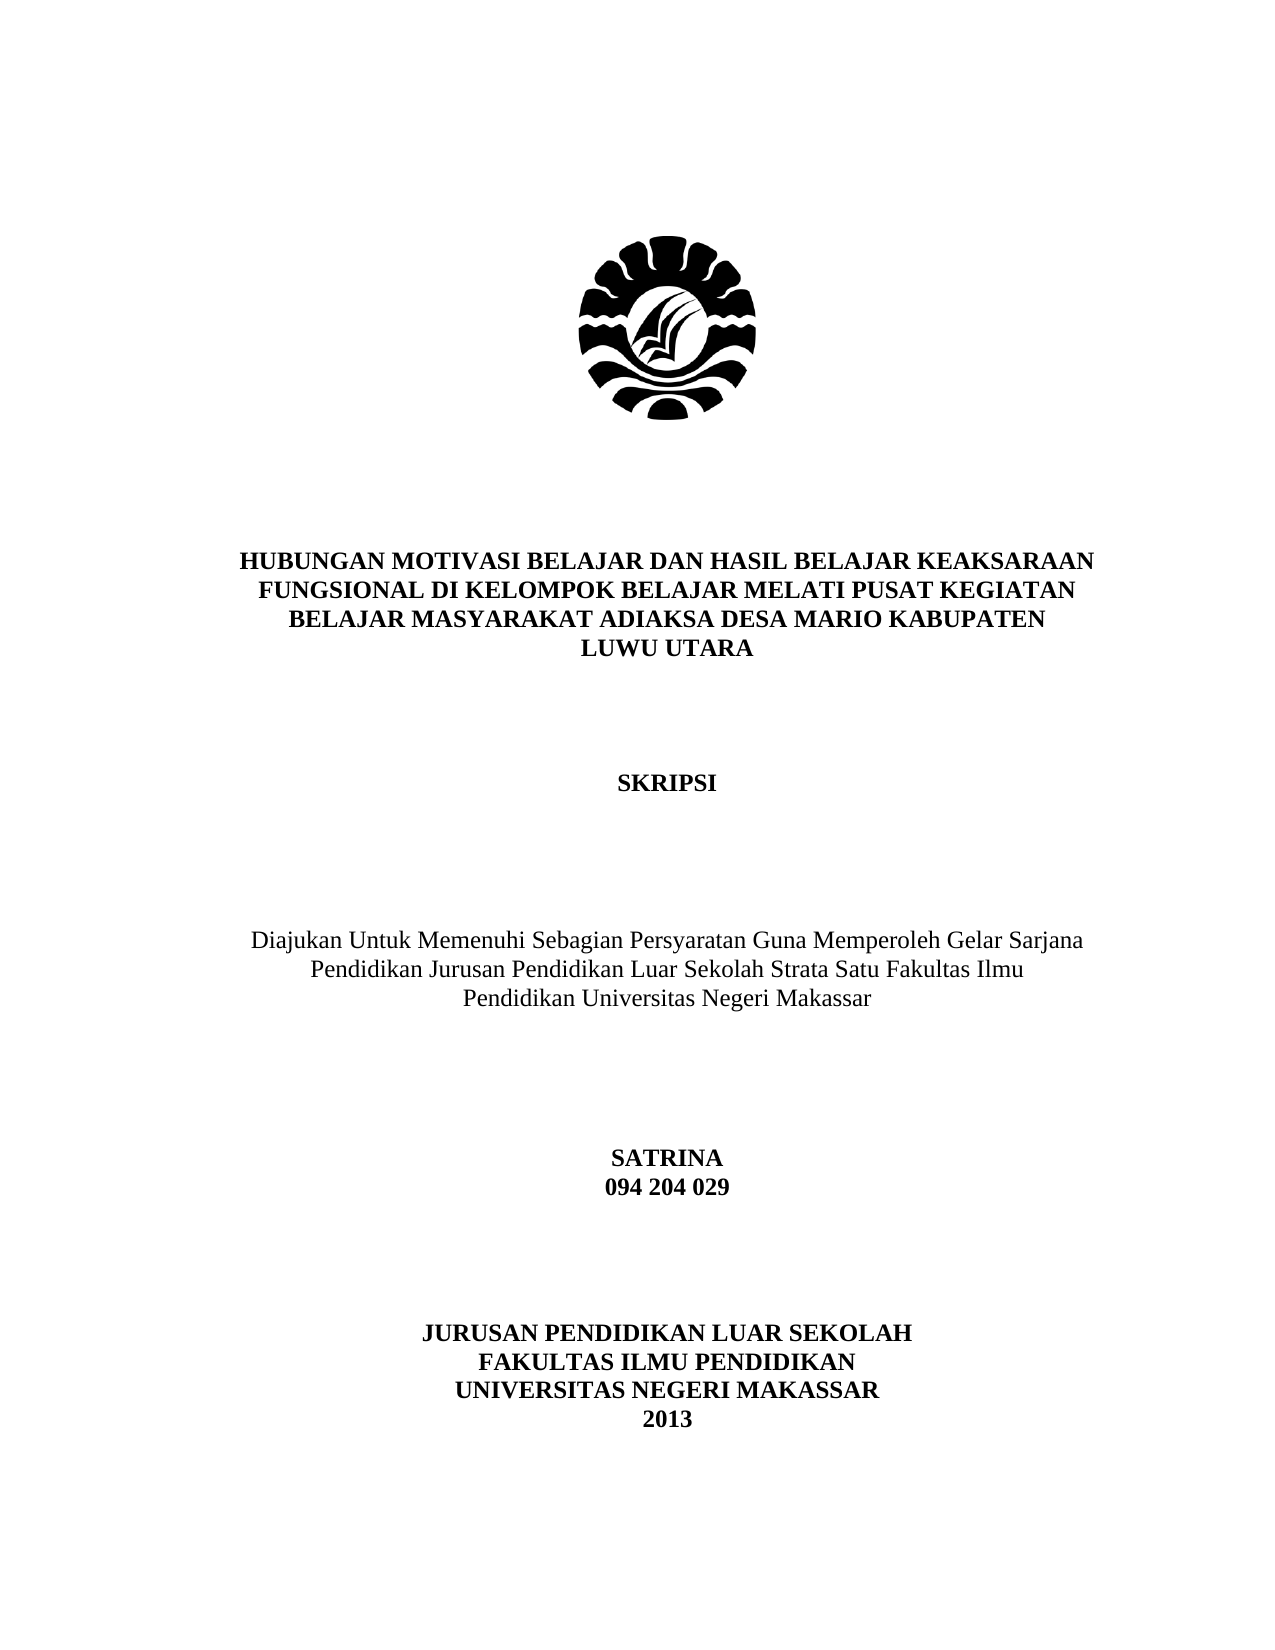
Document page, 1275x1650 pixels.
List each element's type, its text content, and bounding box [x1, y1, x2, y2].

subtitle JURUSAN PENDIDIKAN LUAR SEKOLAH [236, 1318, 1098, 1347]
text HUBUNGAN MOTIVASI BELAJAR DAN HASIL BELAJAR KEAKSARAAN [236, 546, 1098, 575]
text Pendidikan Jurusan Pendidikan Luar Sekolah Strata Satu Fakultas Ilmu [236, 954, 1098, 983]
text Diajukan Untuk Memenuhi Sebagian Persyaratan Guna Memperoleh Gelar Sarjana [236, 925, 1098, 954]
text 094 204 029 [236, 1172, 1098, 1201]
subtitle FAKULTAS ILMU PENDIDIKAN [236, 1347, 1098, 1376]
text LUWU UTARA [236, 633, 1098, 661]
subtitle UNIVERSITAS NEGERI MAKASSAR [236, 1376, 1098, 1404]
text SKRIPSI [236, 768, 1098, 797]
text SATRINA [236, 1143, 1098, 1172]
text Pendidikan Universitas Negeri Makassar [236, 983, 1098, 1011]
subtitle 2013 [236, 1404, 1098, 1433]
text FUNGSIONAL DI KELOMPOK BELAJAR MELATI PUSAT KEGIATAN [236, 575, 1098, 604]
text BELAJAR MASYARAKAT ADIAKSA DESA MARIO KABUPATEN [236, 604, 1098, 633]
